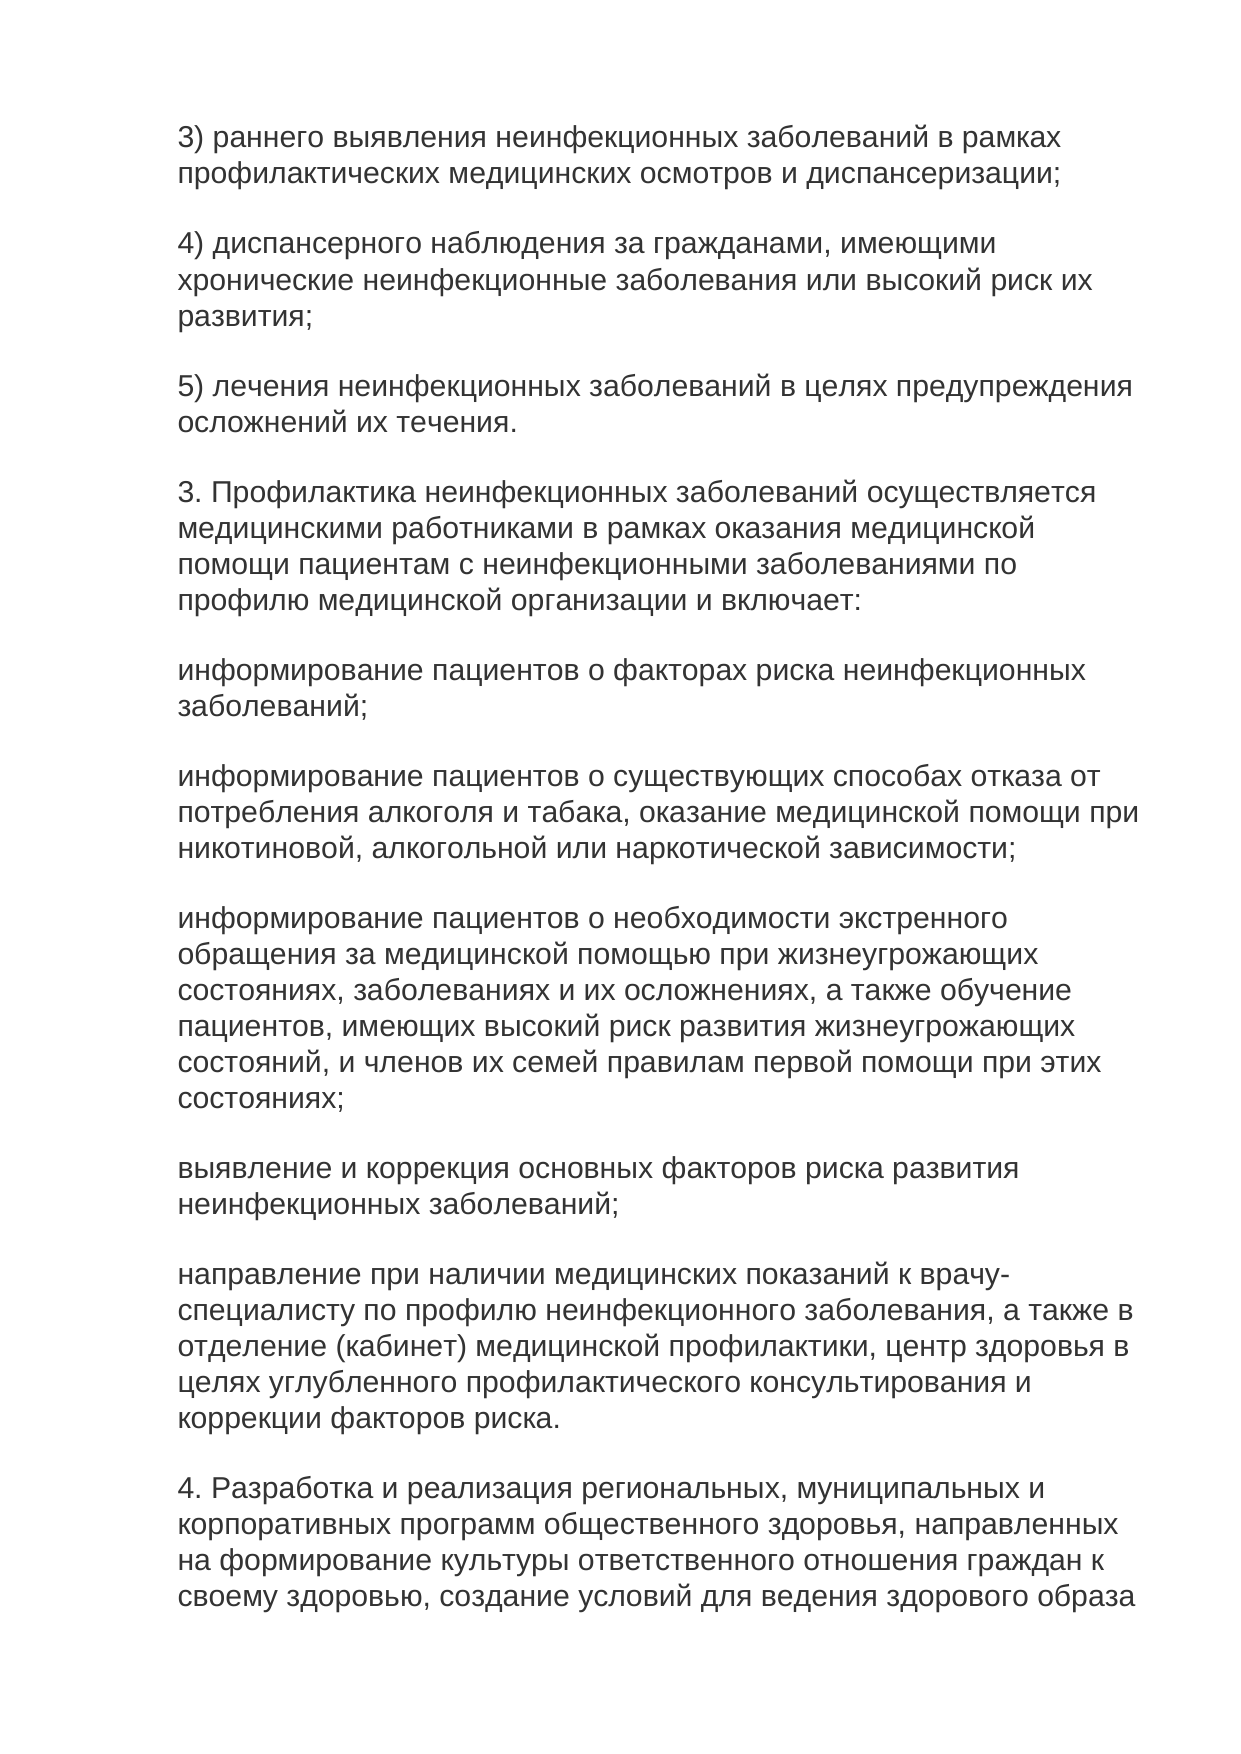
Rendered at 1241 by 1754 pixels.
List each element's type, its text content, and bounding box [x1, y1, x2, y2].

text 3) раннего выявления неинфекционных заболеваний в рамках профилактических медицинских осмотров и диспансеризации; [177, 118, 1152, 190]
text информирование пациентов о необходимости экстренного обращения за медицинской помощью при жизнеугрожающих состояниях, заболеваниях и их осложнениях, а также обучение пациентов, имеющих высокий риск развития жизнеугрожающих состояний, и членов их семей правилам первой помощи при этих состояниях; [177, 898, 1152, 1115]
text информирование пациентов о существующих способах отказа от потребления алкоголя и табака, оказание медицинской помощи при никотиновой, алкогольной или наркотической зависимости; [177, 756, 1152, 864]
text информирование пациентов о факторах риска неинфекционных заболеваний; [177, 650, 1152, 722]
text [177, 1469, 1152, 1613]
text выявление и коррекция основных факторов риска развития неинфекционных заболеваний; [177, 1149, 1152, 1221]
text 3. Профилактика неинфекционных заболеваний осуществляется медицинскими работниками в рамках оказания медицинской помощи пациентам с неинфекционными заболеваниями по профилю медицинской организации и включает: [177, 472, 1152, 616]
text 5) лечения неинфекционных заболеваний в целях предупреждения осложнений их течения. [177, 366, 1152, 438]
text направление при наличии медицинских показаний к врачу-специалисту по профилю неинфекционного заболевания, а также в отделение (кабинет) медицинской профилактики, центр здоровья в целях углубленного профилактического консультирования и коррекции факторов риска. [177, 1255, 1152, 1435]
text 4) диспансерного наблюдения за гражданами, имеющими хронические неинфекционные заболевания или высокий риск их развития; [177, 224, 1152, 332]
